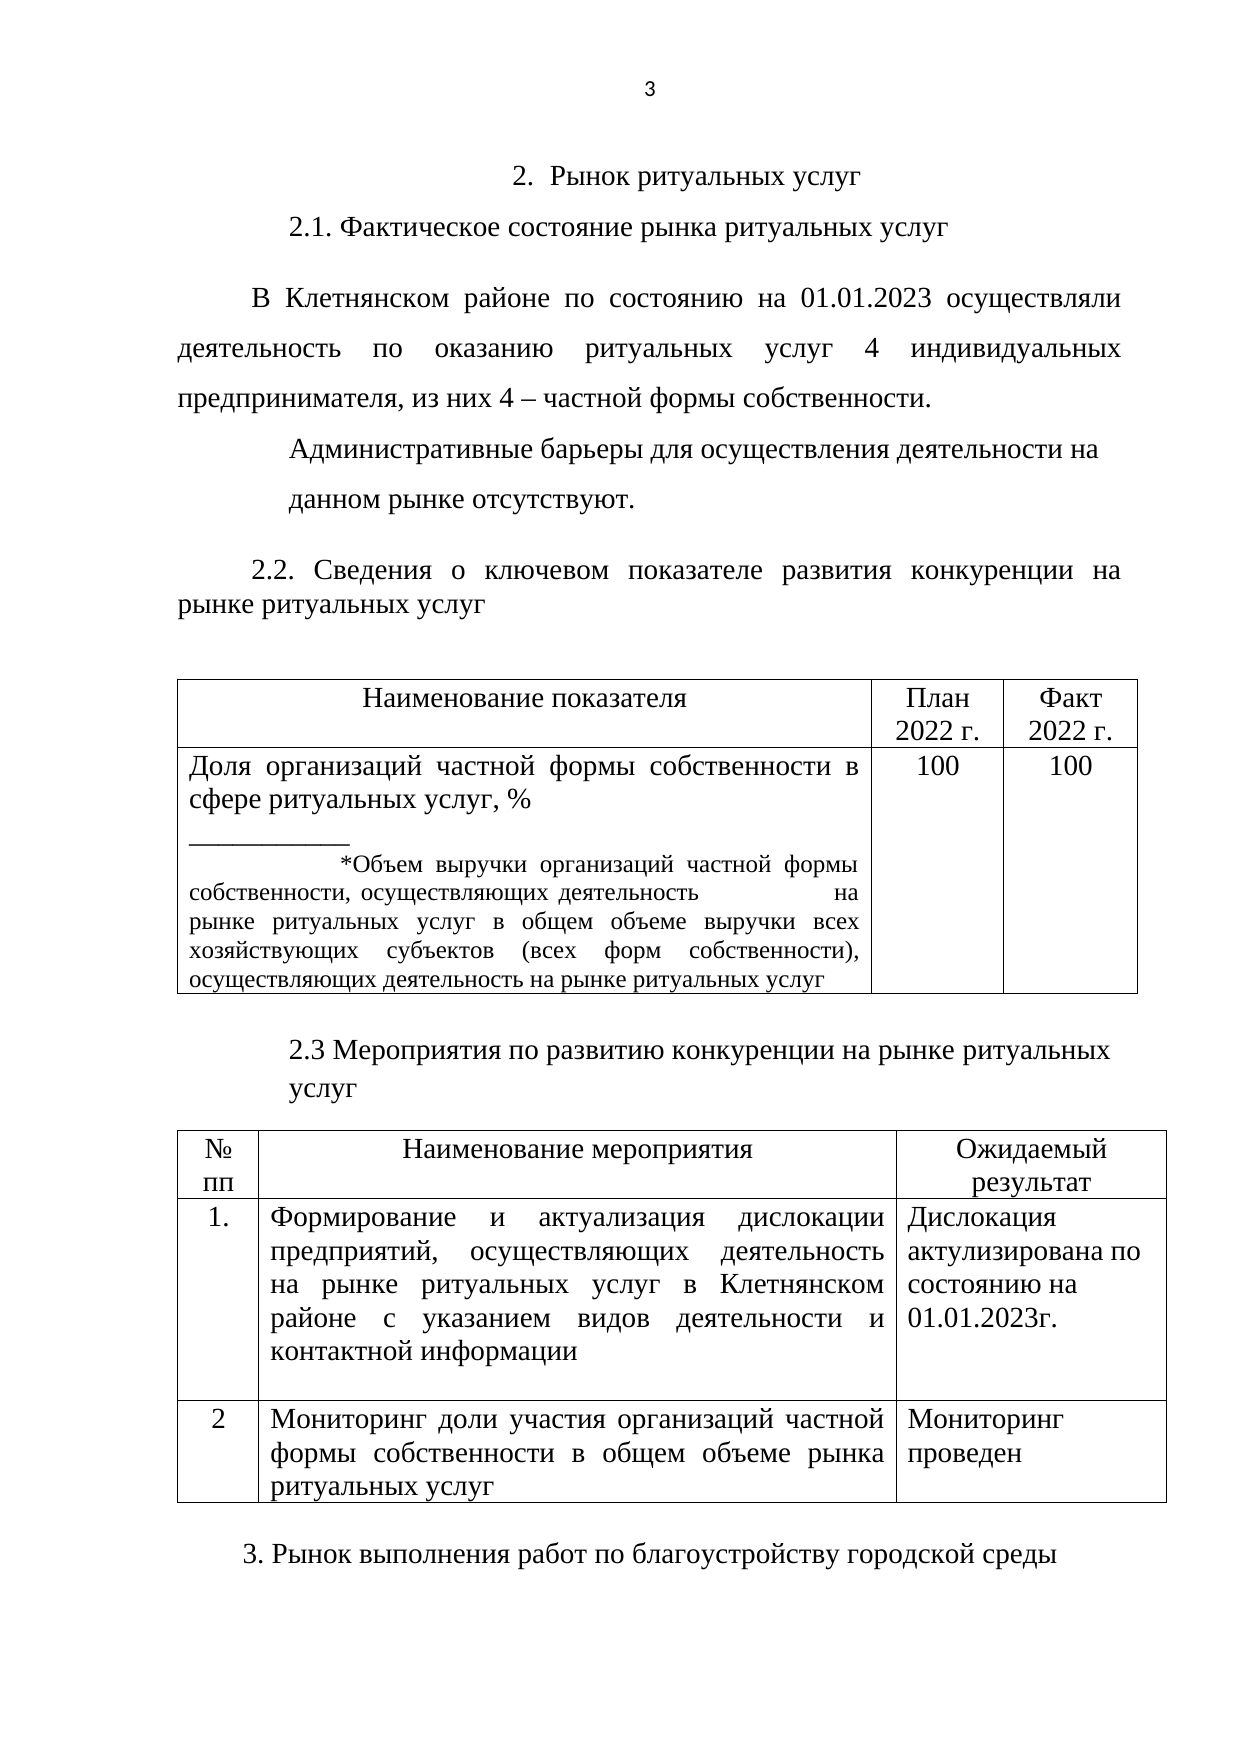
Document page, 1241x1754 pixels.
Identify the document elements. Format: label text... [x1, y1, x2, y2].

table_header Ожидаемый результат [897, 1131, 1166, 1198]
table_cell Дислокация актулизирована по состоянию на 01.01.2023г. [897, 1199, 1166, 1400]
table_cell Мониторинг проведен [897, 1401, 1166, 1502]
table_header Факт 2022 г. [1004, 680, 1137, 747]
table_cell 2 [178, 1401, 258, 1502]
table_cell 1. [178, 1199, 258, 1400]
table_header Наименование показателя [178, 680, 871, 747]
list 2.1. Фактическое состояние рынка ритуальных услуг [288, 209, 1122, 242]
table_cell Доля организаций частной формы собственности в сфере ритуальных услуг, % ___________ *Объем выручки организаций частной формы собственности, осуществляющих деятельность на рынке ритуальных услуг в общем объеме выручки всех хозяйствующих субъектов (всех форм собственности), осуществляющих деятельность на рынке ритуальных услуг [178, 748, 871, 992]
table_header Наименование мероприятия [259, 1131, 896, 1198]
table_cell Мониторинг доли участия организаций частной формы собственности в общем объеме рынка ритуальных услуг [259, 1401, 896, 1502]
list Рынок ритуальных услуг [251, 158, 1122, 192]
list Административные барьеры для осуществления деятельности на данном рынке отсутствуют. [288, 431, 1122, 515]
text 2.2. Сведения о ключевом показателе развития конкуренции на рынке ритуальных услуг [177, 552, 1122, 619]
table_header № пп [178, 1131, 258, 1198]
text 3. Рынок выполнения работ по благоустройству городской среды [177, 1537, 1122, 1570]
list 2.3 Мероприятия по развитию конкуренции на рынке ритуальных услуг [288, 1032, 1122, 1104]
table_cell Формирование и актуализация дислокации предприятий, осуществляющих деятельность на рынке ритуальных услуг в Клетнянском районе с указанием видов деятельности и контактной информации [259, 1199, 896, 1400]
table_cell 100 [1004, 748, 1137, 992]
table_header План 2022 г. [872, 680, 1003, 747]
table_cell 100 [872, 748, 1003, 992]
text В Клетнянском районе по состоянию на 01.01.2023 осуществляли деятельность по оказанию ритуальных услуг 4 индивидуальных предпринимателя, из них 4 – частной формы собственности. [177, 280, 1122, 414]
